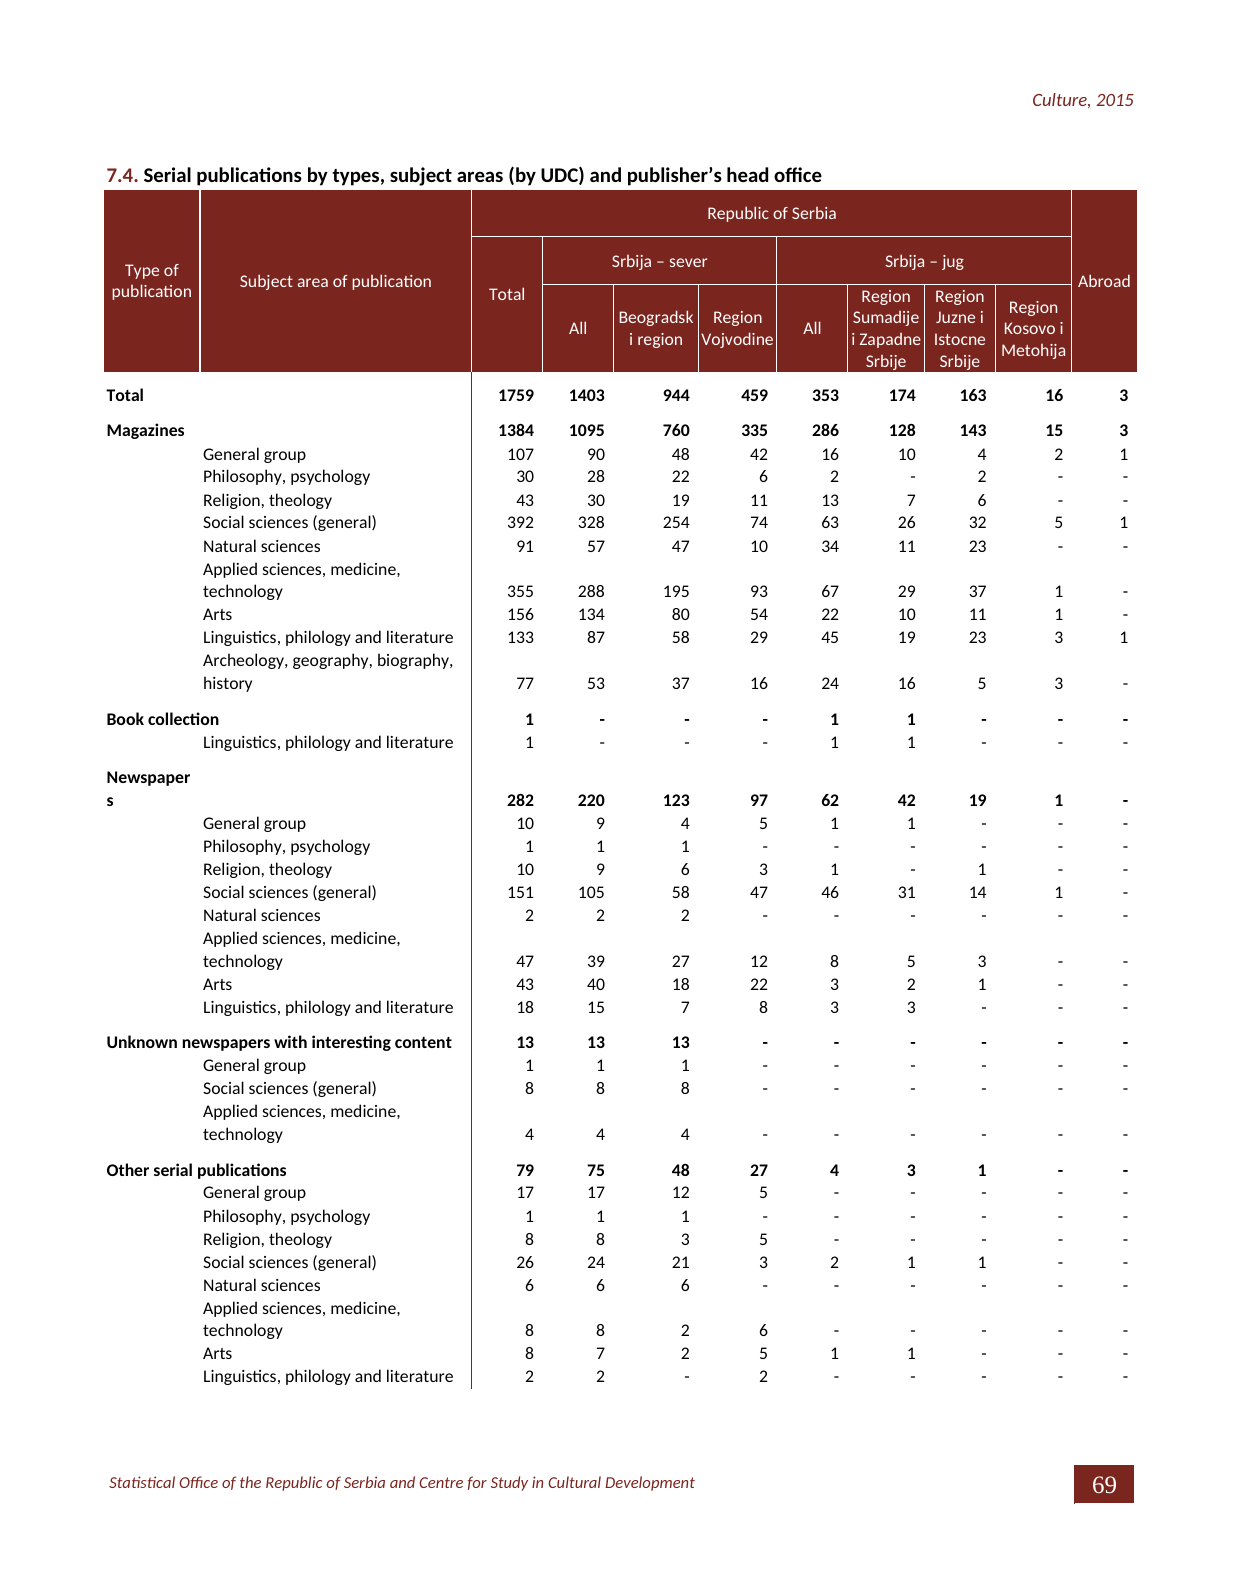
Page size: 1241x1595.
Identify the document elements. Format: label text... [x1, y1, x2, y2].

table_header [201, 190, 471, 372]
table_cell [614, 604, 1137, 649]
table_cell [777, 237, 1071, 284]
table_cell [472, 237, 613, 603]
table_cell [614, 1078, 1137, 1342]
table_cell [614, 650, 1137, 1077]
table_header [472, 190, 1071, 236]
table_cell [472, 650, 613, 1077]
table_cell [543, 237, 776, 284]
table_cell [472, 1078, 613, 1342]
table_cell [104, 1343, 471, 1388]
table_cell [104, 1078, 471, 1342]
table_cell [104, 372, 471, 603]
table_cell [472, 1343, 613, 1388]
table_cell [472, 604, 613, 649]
text 7.4. Serial publications by types, subject areas (by UDC) and publisher’s head office [106, 162, 1134, 187]
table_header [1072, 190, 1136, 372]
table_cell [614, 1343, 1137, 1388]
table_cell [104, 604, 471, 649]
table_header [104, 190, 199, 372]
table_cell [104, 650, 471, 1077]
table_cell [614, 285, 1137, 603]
